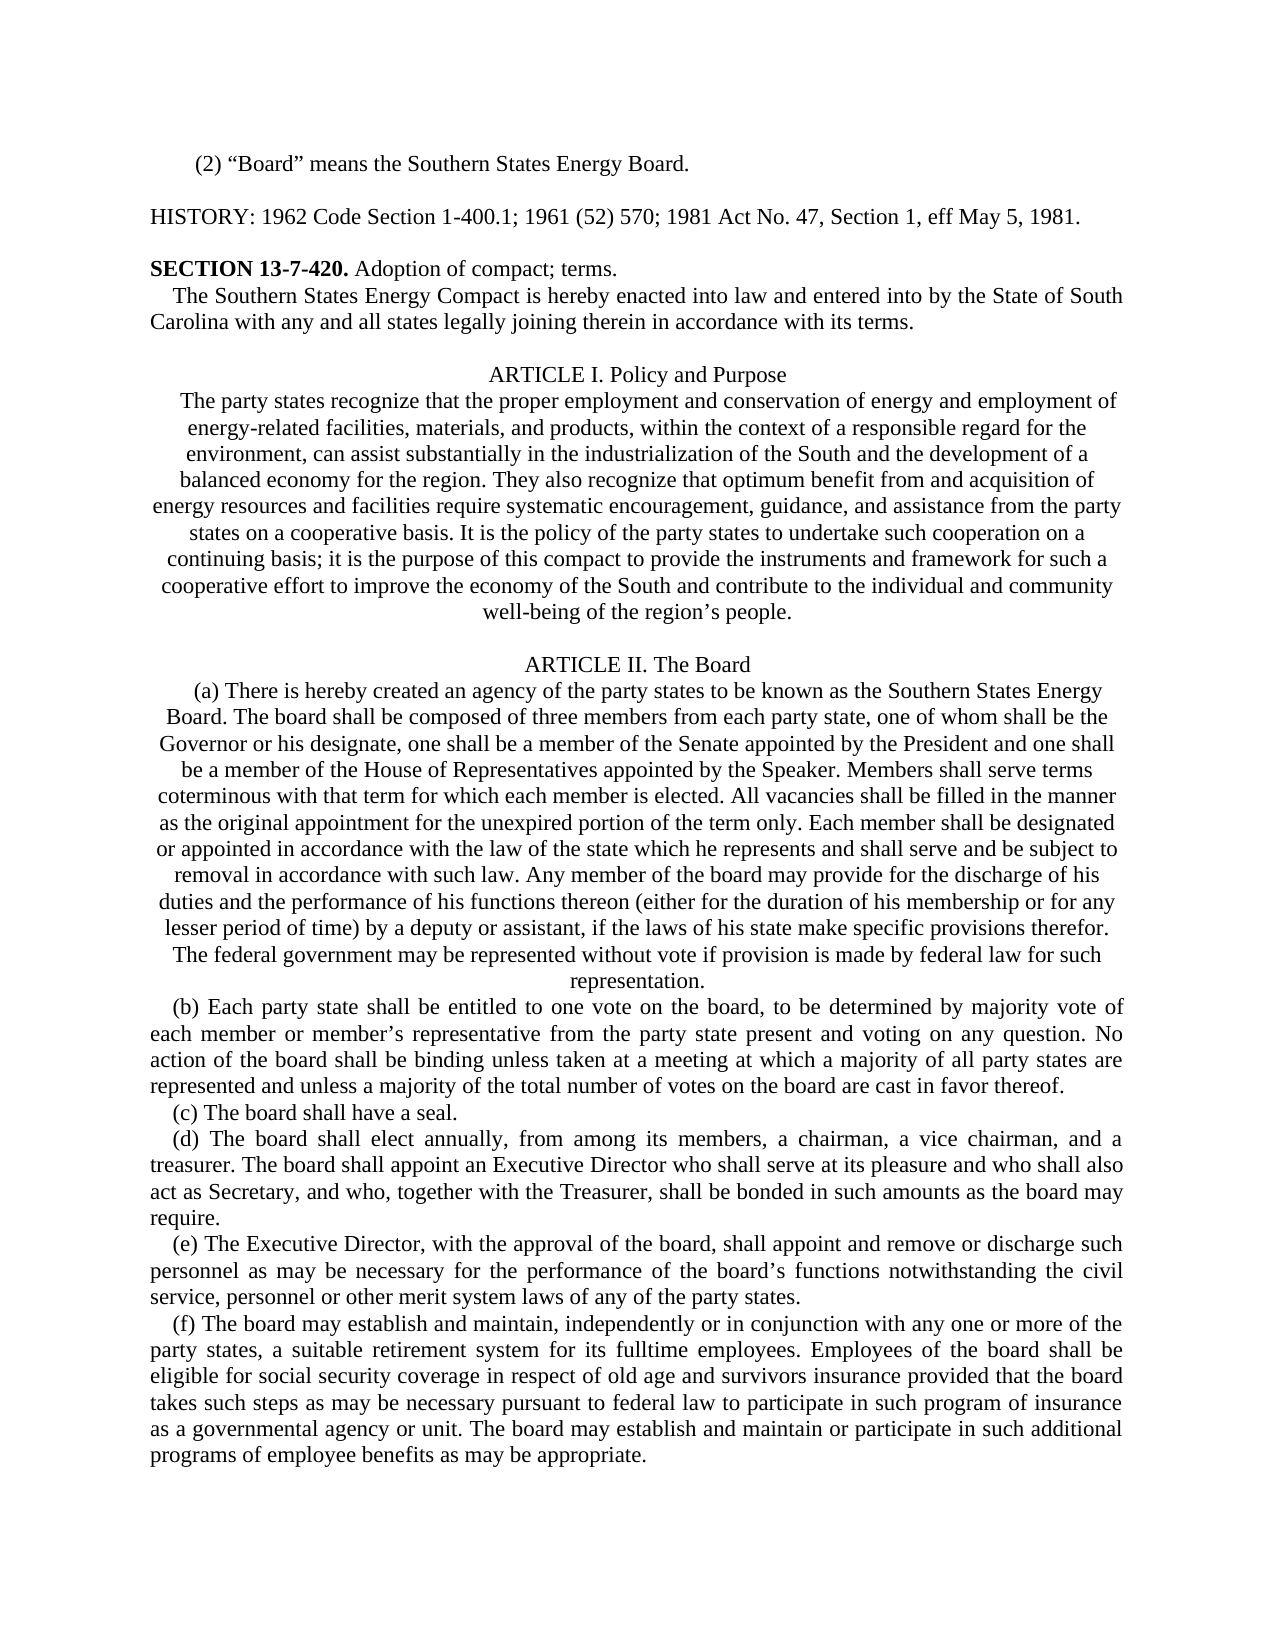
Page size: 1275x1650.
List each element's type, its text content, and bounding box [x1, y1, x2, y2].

text (a) There is hereby created an agency of the party states to be known as the Southern States Energy Board. The board shall be composed of three members from each party state, one of whom shall be the Governor or his designate, one shall be a member of the Senate appointed by the President and one shall be a member of the House of Representatives appointed by the Speaker. Members shall serve terms coterminous with that term for which each member is elected. All vacancies shall be filled in the manner as the original appointment for the unexpired portion of the term only. Each member shall be designated or appointed in accordance with the law of the state which he represents and shall serve and be subject to removal in accordance with such law. Any member of the board may provide for the discharge of his duties and the performance of his functions thereon (either for the duration of his membership or for any lesser period of time) by a deputy or assistant, if the laws of his state make specific provisions therefor. The federal government may be represented without vote if provision is made by federal law for such representation. [150, 677, 1125, 993]
text (b) Each party state shall be entitled to one vote on the board, to be determined by majority vote of each member or member’s representative from the party state present and voting on any question. No action of the board shall be binding unless taken at a meeting at which a majority of all party states are represented and unless a majority of the total number of votes on the board are cast in favor thereof. [150, 993, 1125, 1099]
text (e) The Executive Director, with the approval of the board, shall appoint and remove or discharge such personnel as may be necessary for the performance of the board’s functions notwithstanding the civil service, personnel or other merit system laws of any of the party states. [150, 1231, 1125, 1309]
text (c) The board shall have a seal. [150, 1099, 1125, 1125]
text HISTORY: 1962 Code Section 1-400.1; 1961 (52) 570; 1981 Act No. 47, Section 1, eff May 5, 1981. [150, 203, 1125, 229]
text ARTICLE I. Policy and Purpose [150, 361, 1125, 387]
text The Southern States Energy Compact is hereby enacted into law and entered into by the State of South Carolina with any and all states legally joining therein in accordance with its terms. [150, 282, 1125, 334]
text (2) “Board” means the Southern States Energy Board. [150, 150, 1125, 176]
text (d) The board shall elect annually, from among its members, a chairman, a vice chairman, and a treasurer. The board shall appoint an Executive Director who shall serve at its pleasure and who shall also act as Secretary, and who, together with the Treasurer, shall be bonded in such amounts as the board may require. [150, 1125, 1125, 1231]
text The party states recognize that the proper employment and conservation of energy and employment of energy-related facilities, materials, and products, within the context of a responsible regard for the environment, can assist substantially in the industrialization of the South and the development of a balanced economy for the region. They also recognize that optimum benefit from and acquisition of energy resources and facilities require systematic encouragement, guidance, and assistance from the party states on a cooperative basis. It is the policy of the party states to undertake such cooperation on a continuing basis; it is the purpose of this compact to provide the instruments and framework for such a cooperative effort to improve the economy of the South and contribute to the individual and community well-being of the region’s people. [150, 387, 1125, 624]
text SECTION 13-7-420. Adoption of compact; terms. [150, 255, 1125, 282]
text ARTICLE II. The Board [150, 651, 1125, 677]
text (f) The board may establish and maintain, independently or in conjunction with any one or more of the party states, a suitable retirement system for its fulltime employees. Employees of the board shall be eligible for social security coverage in respect of old age and survivors insurance provided that the board takes such steps as may be necessary pursuant to federal law to participate in such program of insurance as a governmental agency or unit. The board may establish and maintain or participate in such additional programs of employee benefits as may be appropriate. [150, 1309, 1125, 1468]
